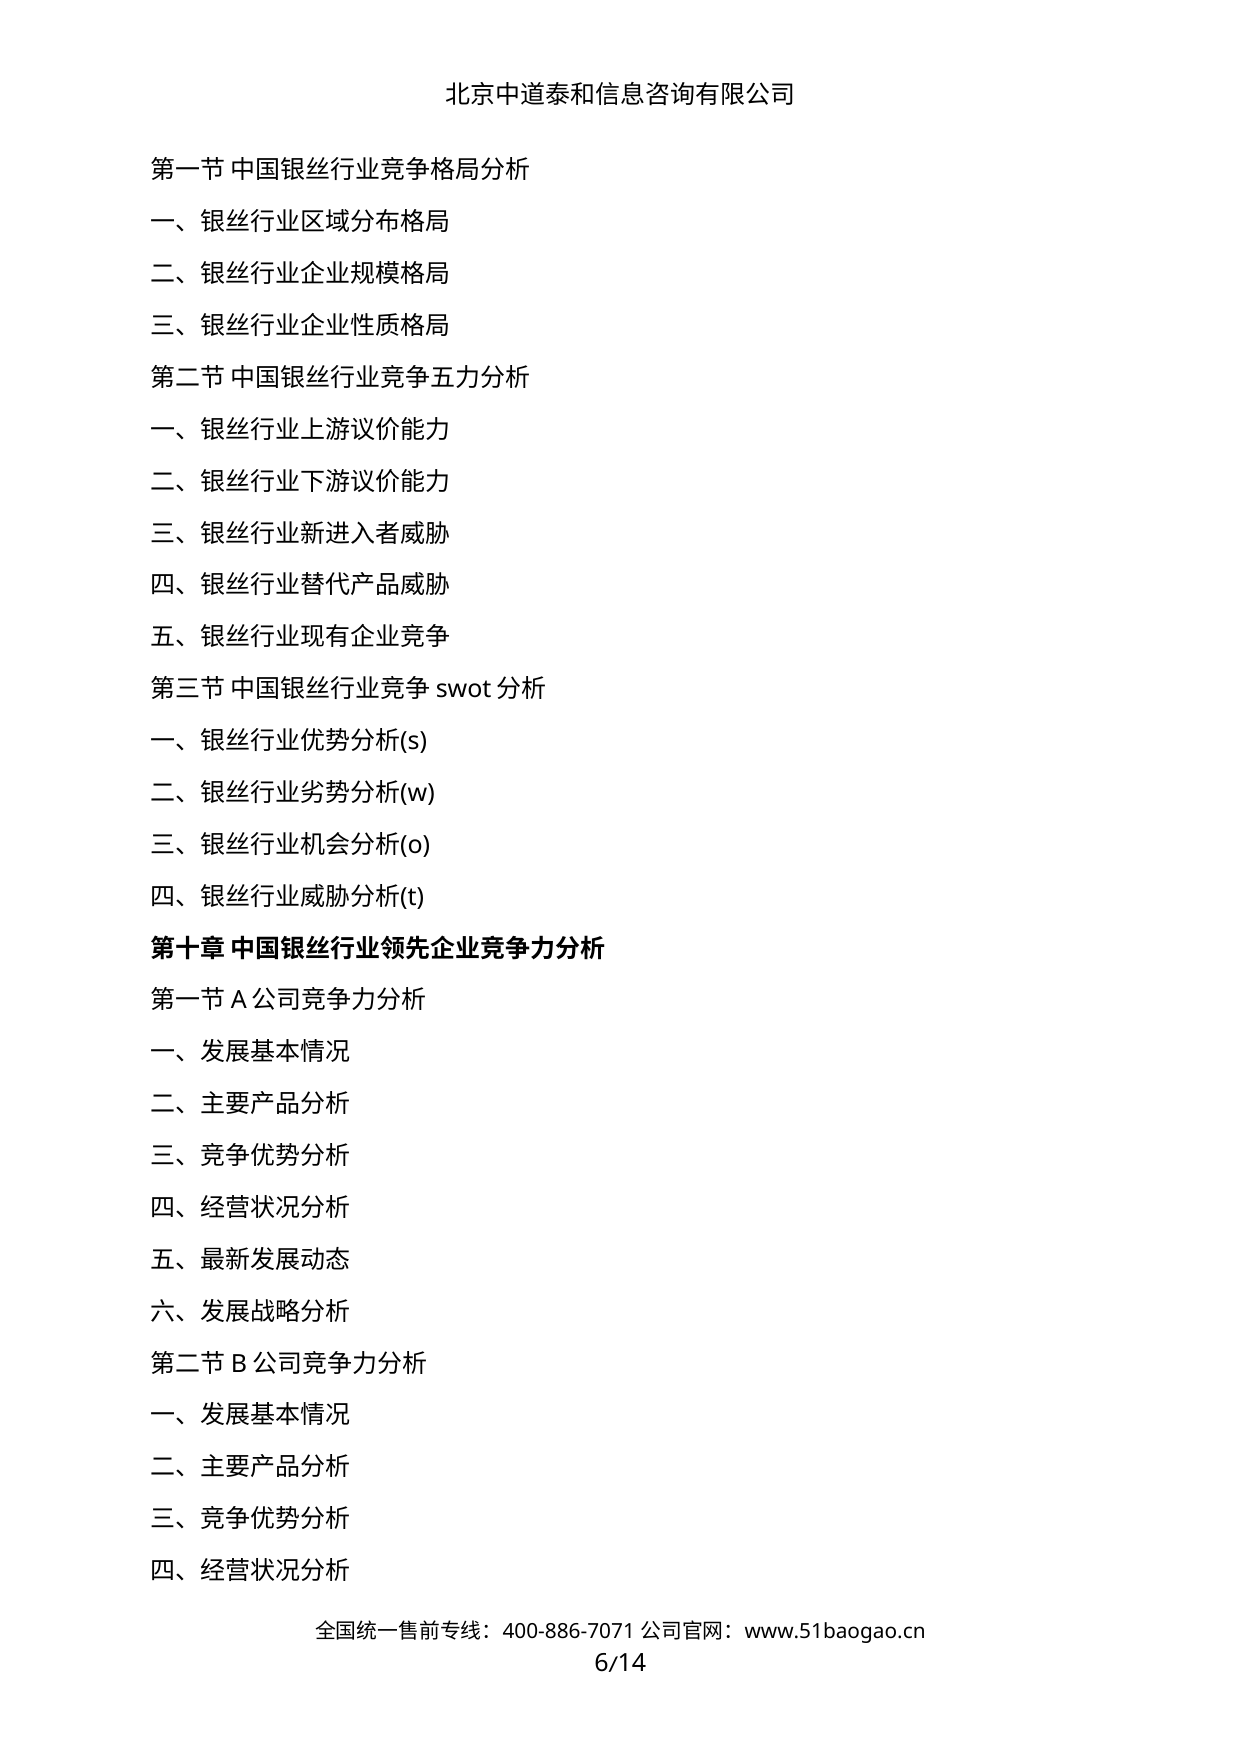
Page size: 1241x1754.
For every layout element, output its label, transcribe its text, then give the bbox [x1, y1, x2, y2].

text 三、银丝行业机会分析(o) [150, 824, 1090, 861]
text 四、经营状况分析 [150, 1187, 1090, 1224]
text 第一节 中国银丝行业竞争格局分析 [150, 150, 1090, 186]
text 二、银丝行业企业规模格局 [150, 254, 1090, 290]
text 一、银丝行业区域分布格局 [150, 202, 1090, 238]
text 四、银丝行业替代产品威胁 [150, 565, 1090, 601]
text 三、竞争优势分析 [150, 1499, 1090, 1535]
text 五、最新发展动态 [150, 1239, 1090, 1276]
text 二、主要产品分析 [150, 1084, 1090, 1120]
text 一、银丝行业上游议价能力 [150, 409, 1090, 446]
text 三、银丝行业新进入者威胁 [150, 513, 1090, 549]
text 第一节 A公司竞争力分析 [150, 980, 1090, 1016]
text 二、主要产品分析 [150, 1447, 1090, 1483]
text 第三节 中国银丝行业竞争swot分析 [150, 669, 1090, 705]
text 第十章 中国银丝行业领先企业竞争力分析 [150, 928, 1090, 964]
text 三、银丝行业企业性质格局 [150, 306, 1090, 342]
text 一、发展基本情况 [150, 1395, 1090, 1431]
text 一、银丝行业优势分析(s) [150, 721, 1090, 757]
text 六、发展战略分析 [150, 1291, 1090, 1327]
text 四、经营状况分析 [150, 1551, 1090, 1587]
text 二、银丝行业劣势分析(w) [150, 772, 1090, 809]
text 五、银丝行业现有企业竞争 [150, 617, 1090, 653]
text 一、发展基本情况 [150, 1032, 1090, 1068]
text 四、银丝行业威胁分析(t) [150, 876, 1090, 912]
text 三、竞争优势分析 [150, 1136, 1090, 1172]
text 第二节 中国银丝行业竞争五力分析 [150, 357, 1090, 394]
text 第二节 B公司竞争力分析 [150, 1343, 1090, 1379]
text 二、银丝行业下游议价能力 [150, 461, 1090, 497]
